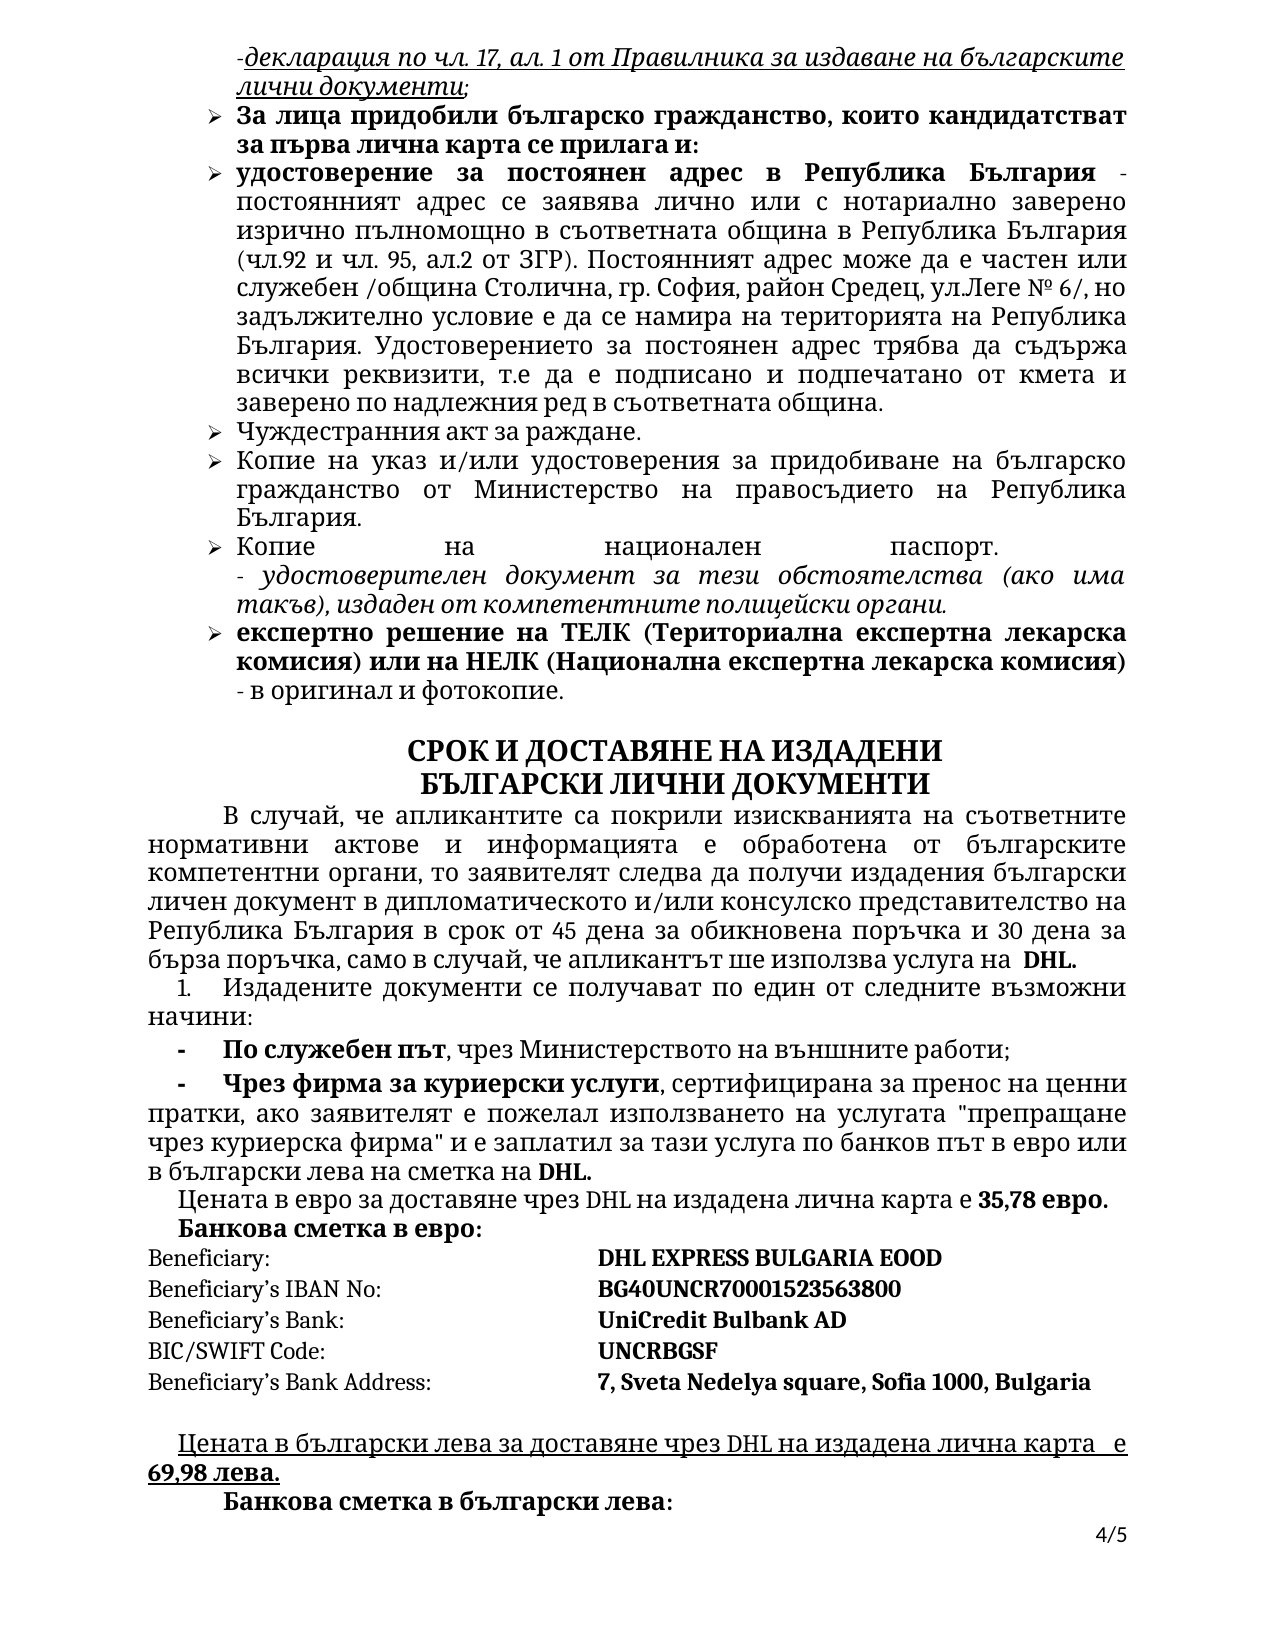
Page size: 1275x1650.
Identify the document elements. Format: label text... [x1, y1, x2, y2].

list Банкова сметка в български лева: [148, 1487, 1127, 1516]
list Издадените документи се получават по един от следните възможни начини: [148, 974, 1127, 1032]
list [148, 1368, 1127, 1397]
list За лица придобили българско гражданство, които кандидатстват за първа лична карта се прилага и: [207, 102, 1127, 159]
list Копие на указ и/или удостоверения за придобиване на българско гражданство от Министерство на правосъдието на Република България. [207, 447, 1127, 533]
list Beneficiary’s IBAN No: BG40UNCR70001523563800 [148, 1275, 1127, 1303]
list BIC/SWIFT Code: UNCRBGSF [148, 1337, 1127, 1366]
list Beneficiary’s Bank: UniCredit Bulbank AD [148, 1306, 1127, 1334]
list Банкова сметка в евро: [177, 1215, 1127, 1244]
list експертно решение на ТЕЛК (Териториална експертна лекарска комисия) или на НЕЛК (Национална експертна лекарска комисия) - в оригинал и фотокопие. [207, 619, 1127, 706]
list Чрез фирма за куриерски услуги, сертифицирана за пренос на ценни пратки, ако заявителят е пожелал използването на услугата "препращане чрез куриерска фирма" и е заплатил за тази услуга по банков път в евро или в български лева на сметка на DHL. [148, 1066, 1127, 1186]
list В случай, че апликантите са покрили изискванията на съответните нормативни актове и информацията е обработена от българските компетентни органи, то заявителят следва да получи издадения български личен документ в дипломатическото и/или консулско представителство на Република България в срок от 45 дена за обикновена поръчка и 30 дена за бърза поръчка, само в случай, че апликантът ше използва услуга на DHL. [148, 802, 1127, 974]
list Цената в евро за доставяне чрез DHL на издадена лична карта е 35,78 евро. [148, 1186, 1127, 1215]
list Beneficiary: DHL EXPRESS BULGARIA EOOD [148, 1244, 1127, 1272]
list БЪЛГАРСКИ ЛИЧНИ ДОКУМЕНТИ [223, 768, 1127, 802]
list удостоверение за постоянен адрес в Република България - постоянният адрес се заявява лично или с нотариално заверено изрично пълномощно в съответната община в Република България (чл.92 и чл. 95, ал.2 от ЗГР). Постоянният адрес може да е частен или служебен /община Столична, гр. София, район Средец, ул.Леге № 6/, но задължително условие е да се намира на територията на Република България. Удостоверението за постоянен адрес трябва да съдържа всички реквизити, т.е да е подписано и подпечатано от кмета и заверено по надлежния ред в съответната община. [207, 159, 1127, 418]
list Цената в български лева за доставяне чрез DHL на издадена лична карта е 69,98 лева. [148, 1430, 1127, 1487]
list СРОК И ДОСТАВЯНЕ НА ИЗДАДЕНИ [223, 735, 1127, 768]
list Чуждестранния акт за раждане. [207, 418, 1127, 447]
list Копие на национален паспорт. - удостоверителен документ за тези обстоятелства (ако има такъв), издаден от компетентните полицейски органи. [207, 533, 1127, 619]
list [207, 44, 1127, 102]
list По служебен път, чрез Министерството на външните работи; [148, 1032, 1127, 1066]
